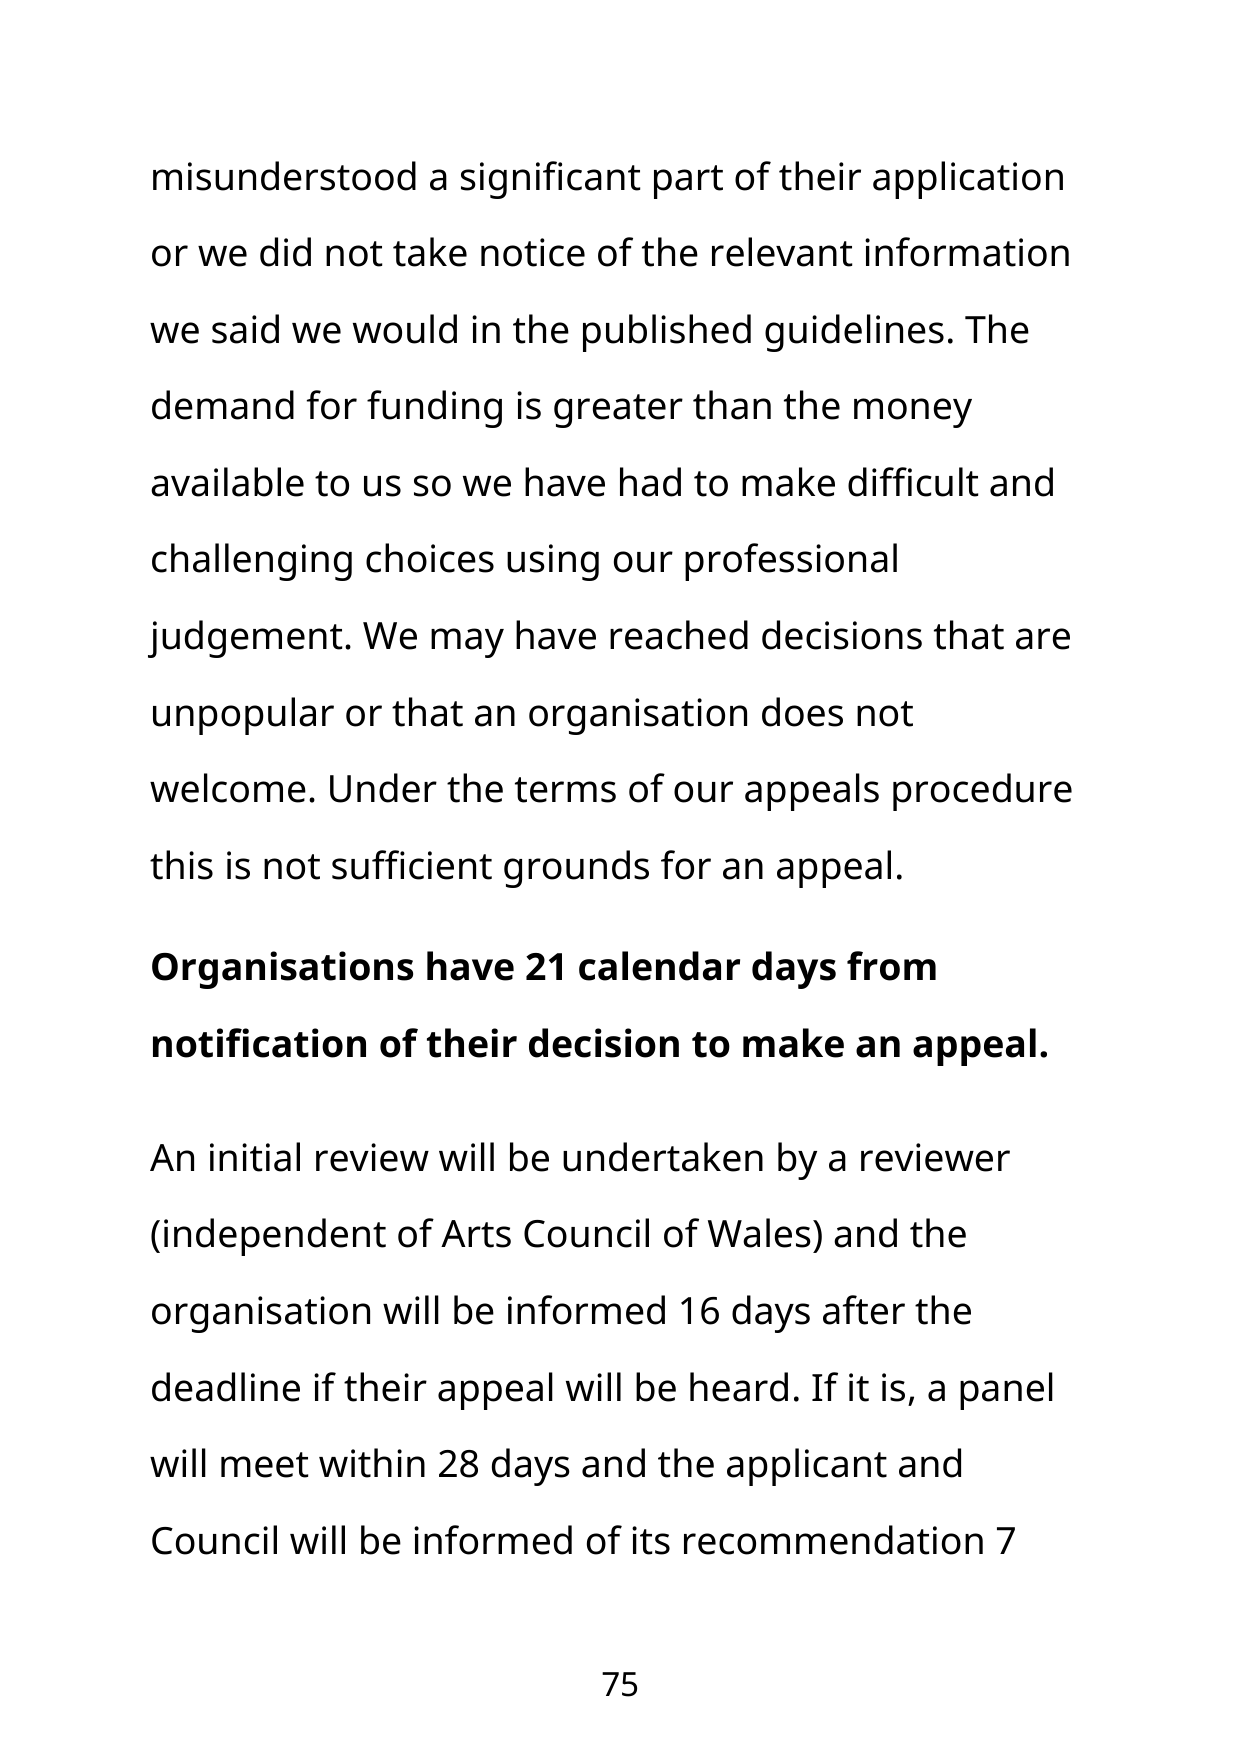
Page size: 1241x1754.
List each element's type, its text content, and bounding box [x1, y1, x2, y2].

text Organisations have 21 calendar days from notification of their decision to make an appeal. [150, 941, 1090, 1068]
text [150, 1131, 1090, 1565]
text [150, 150, 1090, 890]
